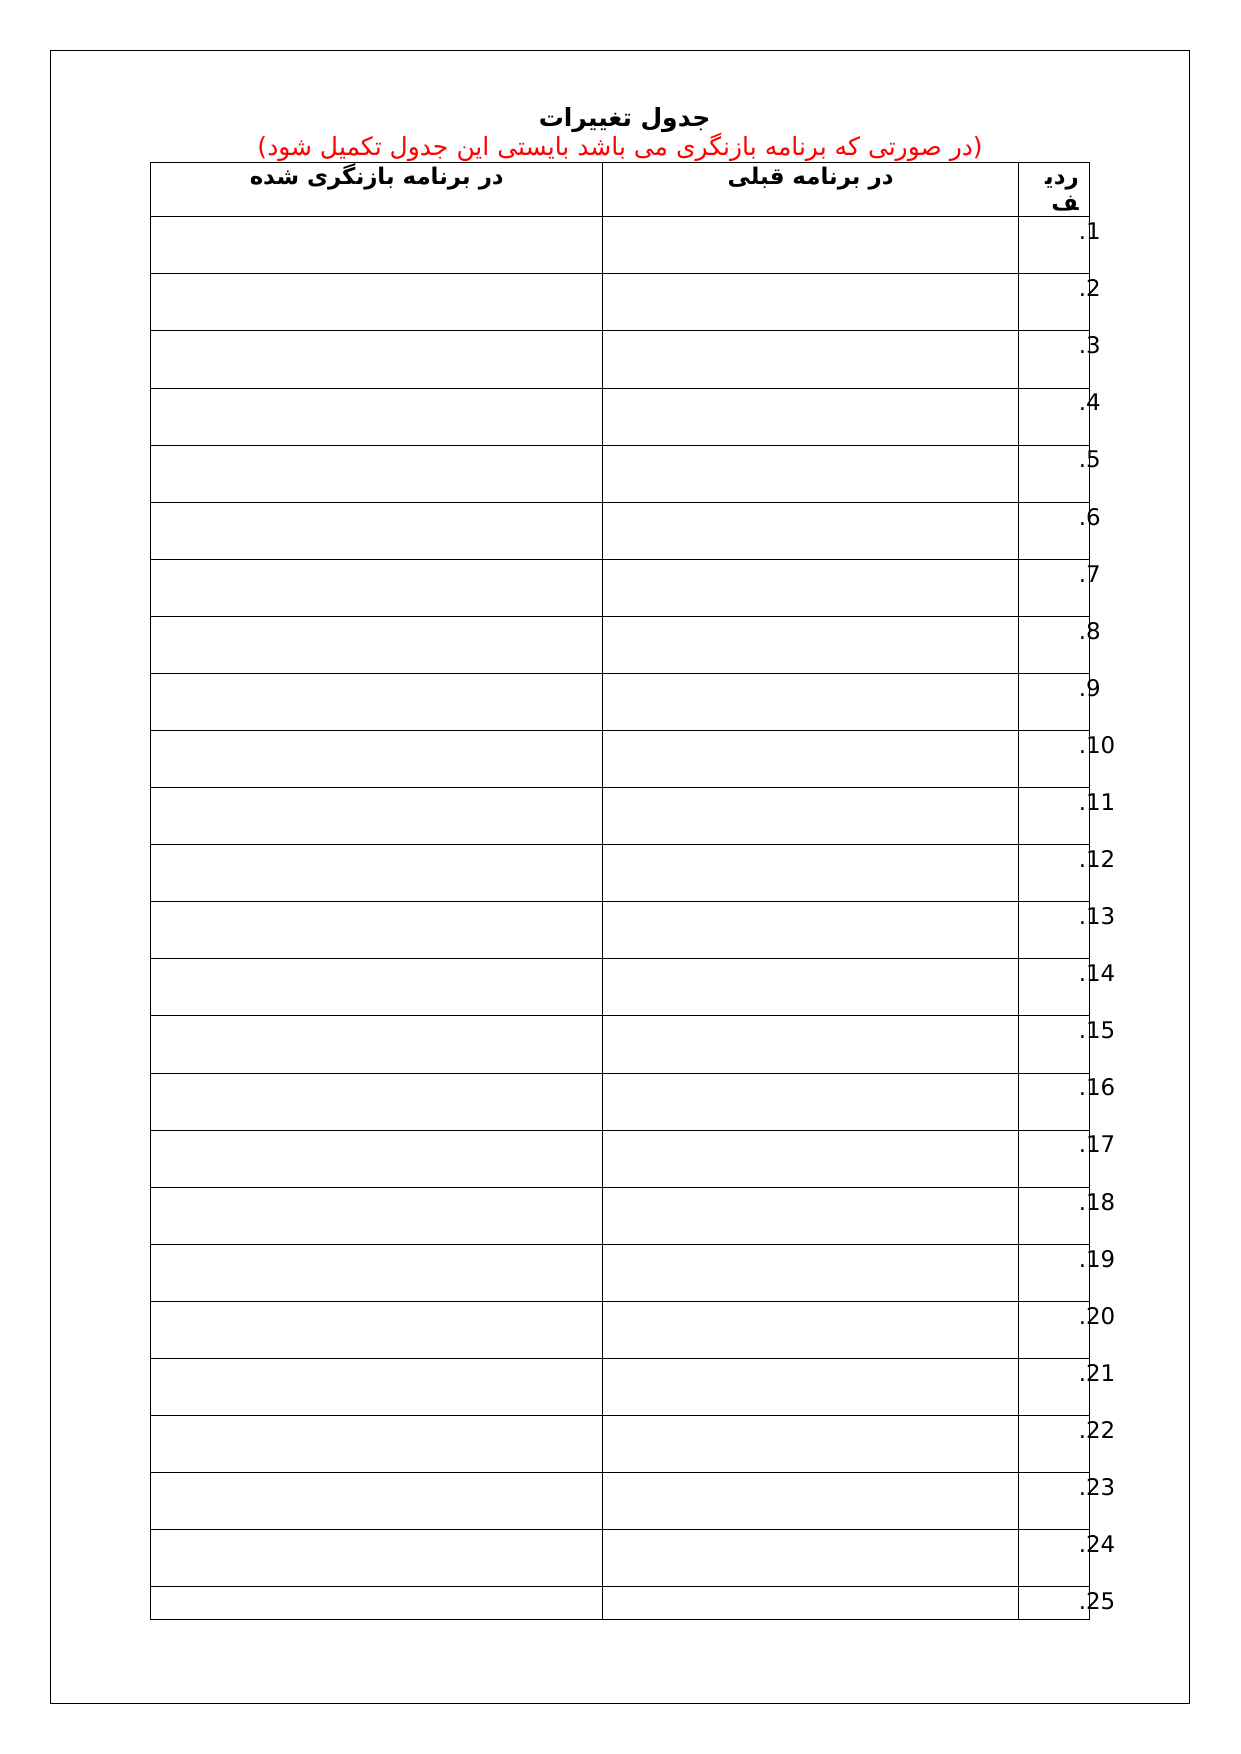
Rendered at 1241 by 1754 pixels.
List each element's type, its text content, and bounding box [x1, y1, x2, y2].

table_cell [151, 1188, 602, 1244]
table_cell [151, 1416, 602, 1472]
table_cell [1019, 674, 1089, 730]
table_cell [1019, 1473, 1089, 1529]
table_cell [1019, 1302, 1089, 1358]
table_cell [1019, 1587, 1089, 1619]
table_cell [151, 217, 602, 273]
table_cell [603, 617, 1018, 673]
table_cell [1019, 1530, 1089, 1586]
table_cell [603, 503, 1018, 559]
table_cell [151, 731, 602, 787]
table_cell [151, 845, 602, 901]
table_cell [151, 674, 602, 730]
table_cell [151, 788, 602, 844]
table_cell [603, 560, 1018, 616]
table_cell [1019, 446, 1089, 502]
table_cell [151, 1530, 602, 1586]
table_cell [151, 503, 602, 559]
table_cell [603, 1359, 1018, 1415]
table_cell [1019, 1074, 1089, 1129]
table_cell [1019, 617, 1089, 673]
table_cell [603, 446, 1018, 502]
table_cell [1019, 389, 1089, 444]
table_cell [1019, 217, 1089, 273]
table_cell [603, 1188, 1018, 1244]
table_cell [1019, 1188, 1089, 1244]
table_cell [151, 1245, 602, 1301]
table_cell [1019, 274, 1089, 330]
table_cell [1019, 902, 1089, 958]
table_cell [151, 331, 602, 387]
table_cell [151, 1302, 602, 1358]
table_cell [1019, 1416, 1089, 1472]
table_cell [603, 959, 1018, 1015]
table_cell [1019, 503, 1089, 559]
table_cell [1019, 560, 1089, 616]
table_cell [603, 902, 1018, 958]
table_cell [151, 389, 602, 444]
table_cell [603, 1131, 1018, 1187]
table_cell [603, 1074, 1018, 1129]
table_header ردیف [1019, 163, 1089, 216]
table_cell [151, 1473, 602, 1529]
table_cell [603, 217, 1018, 273]
table_cell [151, 617, 602, 673]
table_cell [1019, 1245, 1089, 1301]
table_cell [603, 1416, 1018, 1472]
table_cell [603, 1473, 1018, 1529]
table_cell [1019, 788, 1089, 844]
table_cell [151, 1587, 602, 1619]
table_cell [151, 274, 602, 330]
table_cell [1019, 1131, 1089, 1187]
table_cell [1019, 331, 1089, 387]
table_cell [603, 331, 1018, 387]
table_header در برنامه بازنگری شده [151, 163, 602, 216]
table_cell [1019, 959, 1089, 1015]
table_cell [151, 446, 602, 502]
table_cell [603, 1302, 1018, 1358]
table_cell [603, 1016, 1018, 1072]
table_cell [151, 1074, 602, 1129]
table_cell [1019, 845, 1089, 901]
table_cell [151, 1359, 602, 1415]
table_cell [1019, 731, 1089, 787]
table_cell [603, 1530, 1018, 1586]
table_cell [603, 1587, 1018, 1619]
table_cell [151, 1016, 602, 1072]
table_cell [603, 274, 1018, 330]
table_cell [603, 389, 1018, 444]
table_cell [603, 674, 1018, 730]
table_cell [603, 731, 1018, 787]
table_cell [603, 845, 1018, 901]
table_cell [603, 1245, 1018, 1301]
table_header در برنامه قبلی [603, 163, 1018, 216]
table_cell [151, 902, 602, 958]
table_cell [151, 959, 602, 1015]
table_cell [1019, 1359, 1089, 1415]
table_cell [603, 788, 1018, 844]
table_cell [1019, 1016, 1089, 1072]
table_cell [151, 560, 602, 616]
table_cell [151, 1131, 602, 1187]
